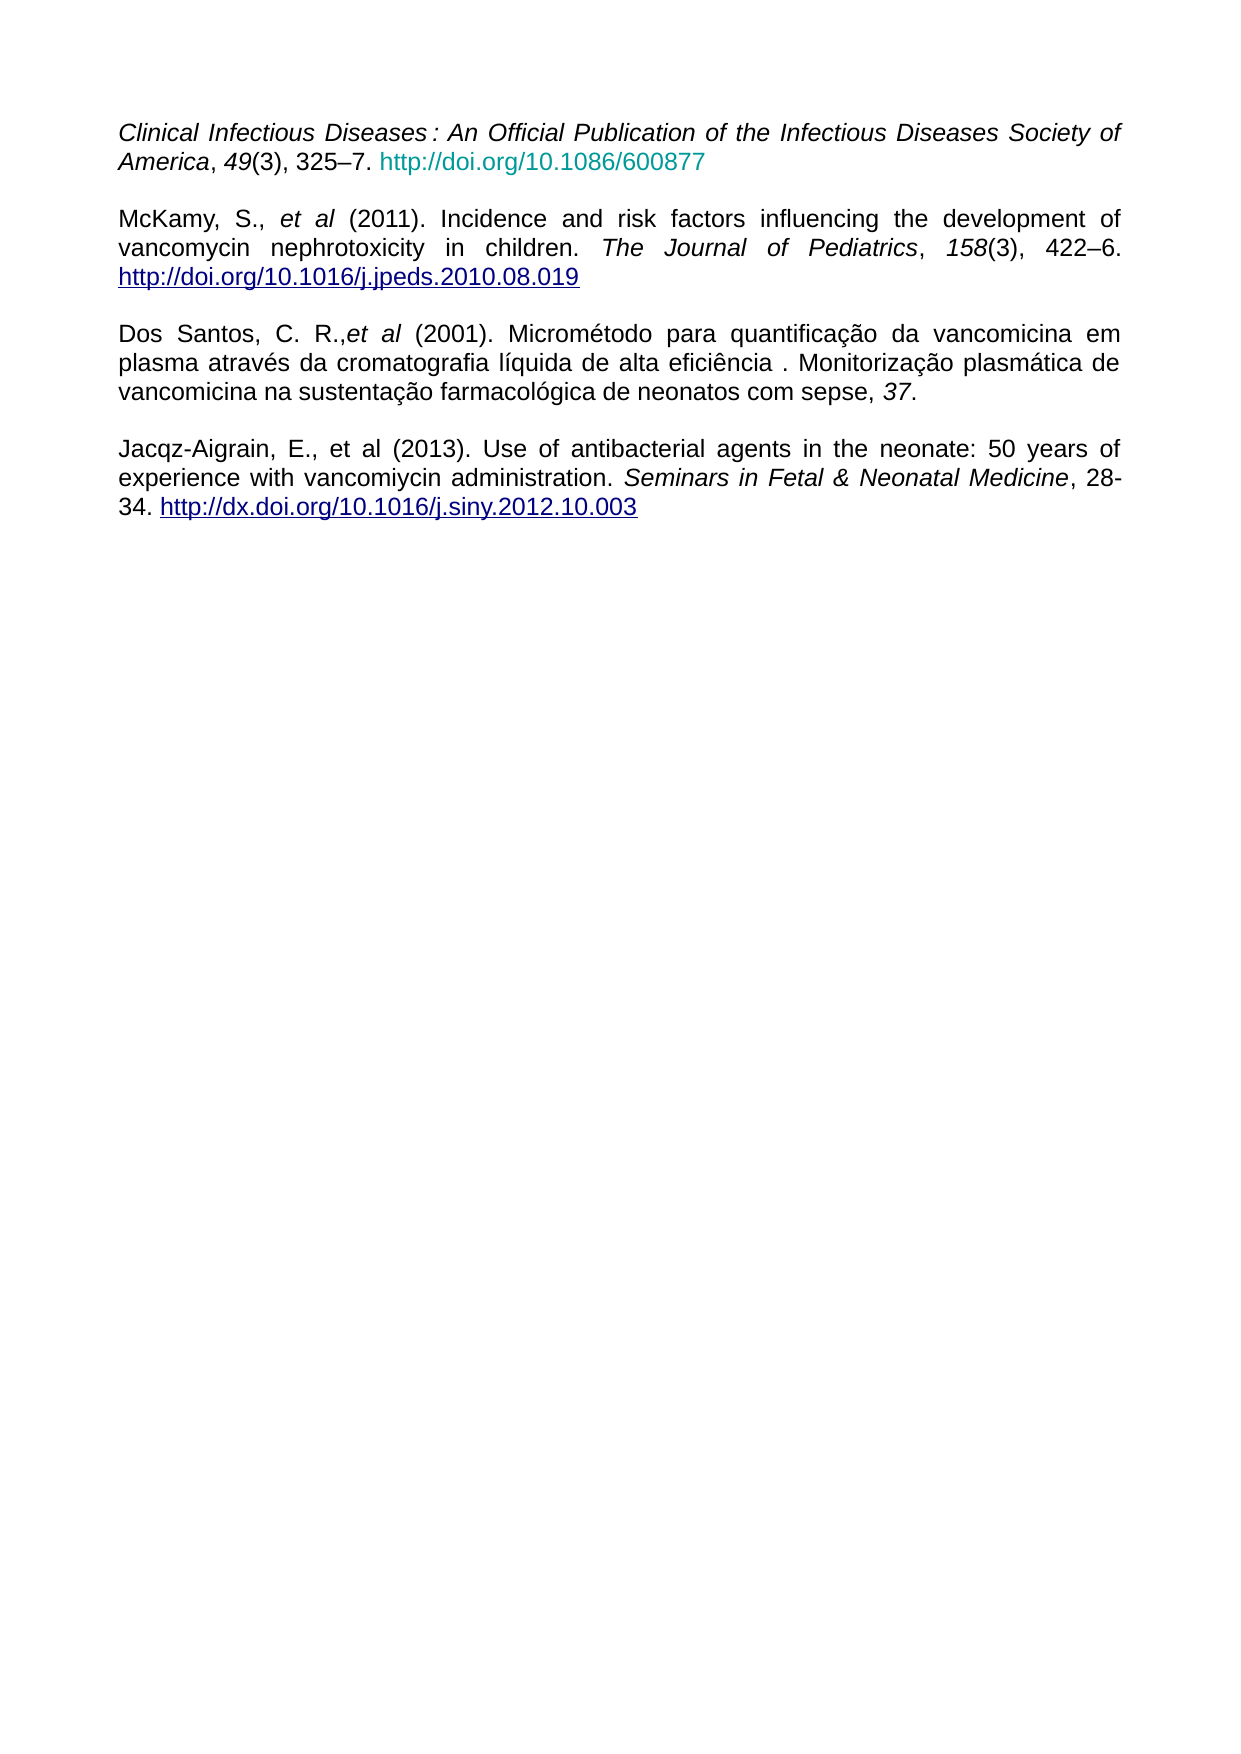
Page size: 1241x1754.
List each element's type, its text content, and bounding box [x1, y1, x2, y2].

text Jacqz-Aigrain, E., et al (2013). Use of antibacterial agents in the neonate: 50 years of experience with vancomiycin administration. Seminars in Fetal & Neonatal Medicine, 28-34. http://dx.doi.org/10.1016/j.siny.2012.10.003 [118, 434, 1122, 521]
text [118, 118, 1122, 176]
text Dos Santos, C. R.,et al (2001). Micrométodo para quantificação da vancomicina em plasma através da cromatografia líquida de alta eficiência . Monitorização plasmática de vancomicina na sustentação farmacológica de neonatos com sepse, 37. [118, 319, 1122, 406]
text McKamy, S., et al (2011). Incidence and risk factors influencing the development of vancomycin nephrotoxicity in children. The Journal of Pediatrics, 158(3), 422–6. http://doi.org/10.1016/j.jpeds.2010.08.019 [118, 204, 1122, 291]
